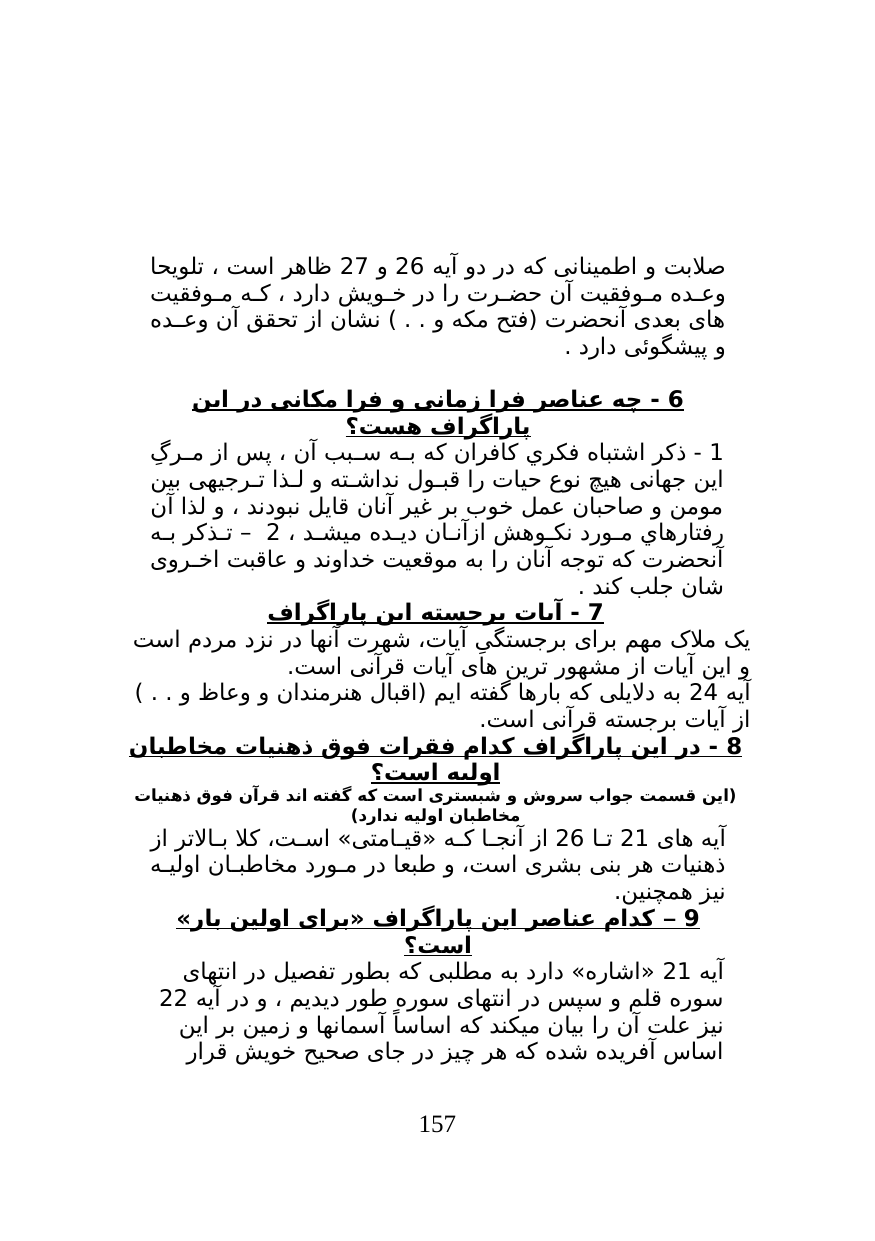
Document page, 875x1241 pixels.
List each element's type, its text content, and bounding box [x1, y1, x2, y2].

text 8 - در این پاراگراف کدام فقرات فوق ذهنیات مخاطبان اولیه است؟ [120, 733, 751, 786]
text آیه های 21 تا 26 از آنجا که «قیامتی» است، کلا بالاتر از ذهنیات هر بنی بشری است، و طبعا در مورد مخاطبان اولیه نیز همچنین. [150, 825, 726, 905]
text 9 – کدام عناصر این پاراگراف «برای اولین بار» است؟ [150, 905, 726, 958]
text (این قسمت جواب سروش و شبستری است که گفته اند قرآن فوق ذهنیات مخاطبان اولیه ندارد) [120, 786, 751, 825]
text 1 - ذکر اشتباه فکري کافران که به سبب آن ، پس از مرگِ این جهانی هیچ نوع حیات را قبول نداشته و لذا ترجیهی بین مومن و صاحبان عمل خوب بر غیر آنان قایل نبودند ، و لذا آن رفتارهاي مورد نکوهش ازآنان دیده میشد ، 2 – تذکر به آنحضرت که توجه آنان را به موقعیت خداوند و عاقبت اخروی شان جلب کند . [150, 439, 724, 599]
text یک ملاک مهم برای برجستگیِ آیات، شهرت آنها در نزد مردم است و این آیات از مشهور ترین های آیات قرآنی است. [120, 626, 751, 679]
text صلابت و اطمینانی که در دو آیه 26 و 27 ظاهر است ، تلویحا وعده موفقیت آن حضرت را در خویش دارد ، که موفقیت های بعدی آنحضرت (فتح مکه و . . ) نشان از تحقق آن وعده و پیشگوئی دارد . [150, 253, 726, 360]
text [150, 958, 724, 1065]
text آیه 24 به دلایلی که بارها گفته ایم (اقبال هنرمندان و وعاظ و . . ) از آیات برجسته قرآنی است. [120, 679, 751, 733]
text 6 - چه عناصر فرا زمانی و فرا مکانی در این پاراگراف هست؟ [150, 386, 726, 439]
text 7 - آیات برجسته این پاراگراف [120, 599, 751, 626]
